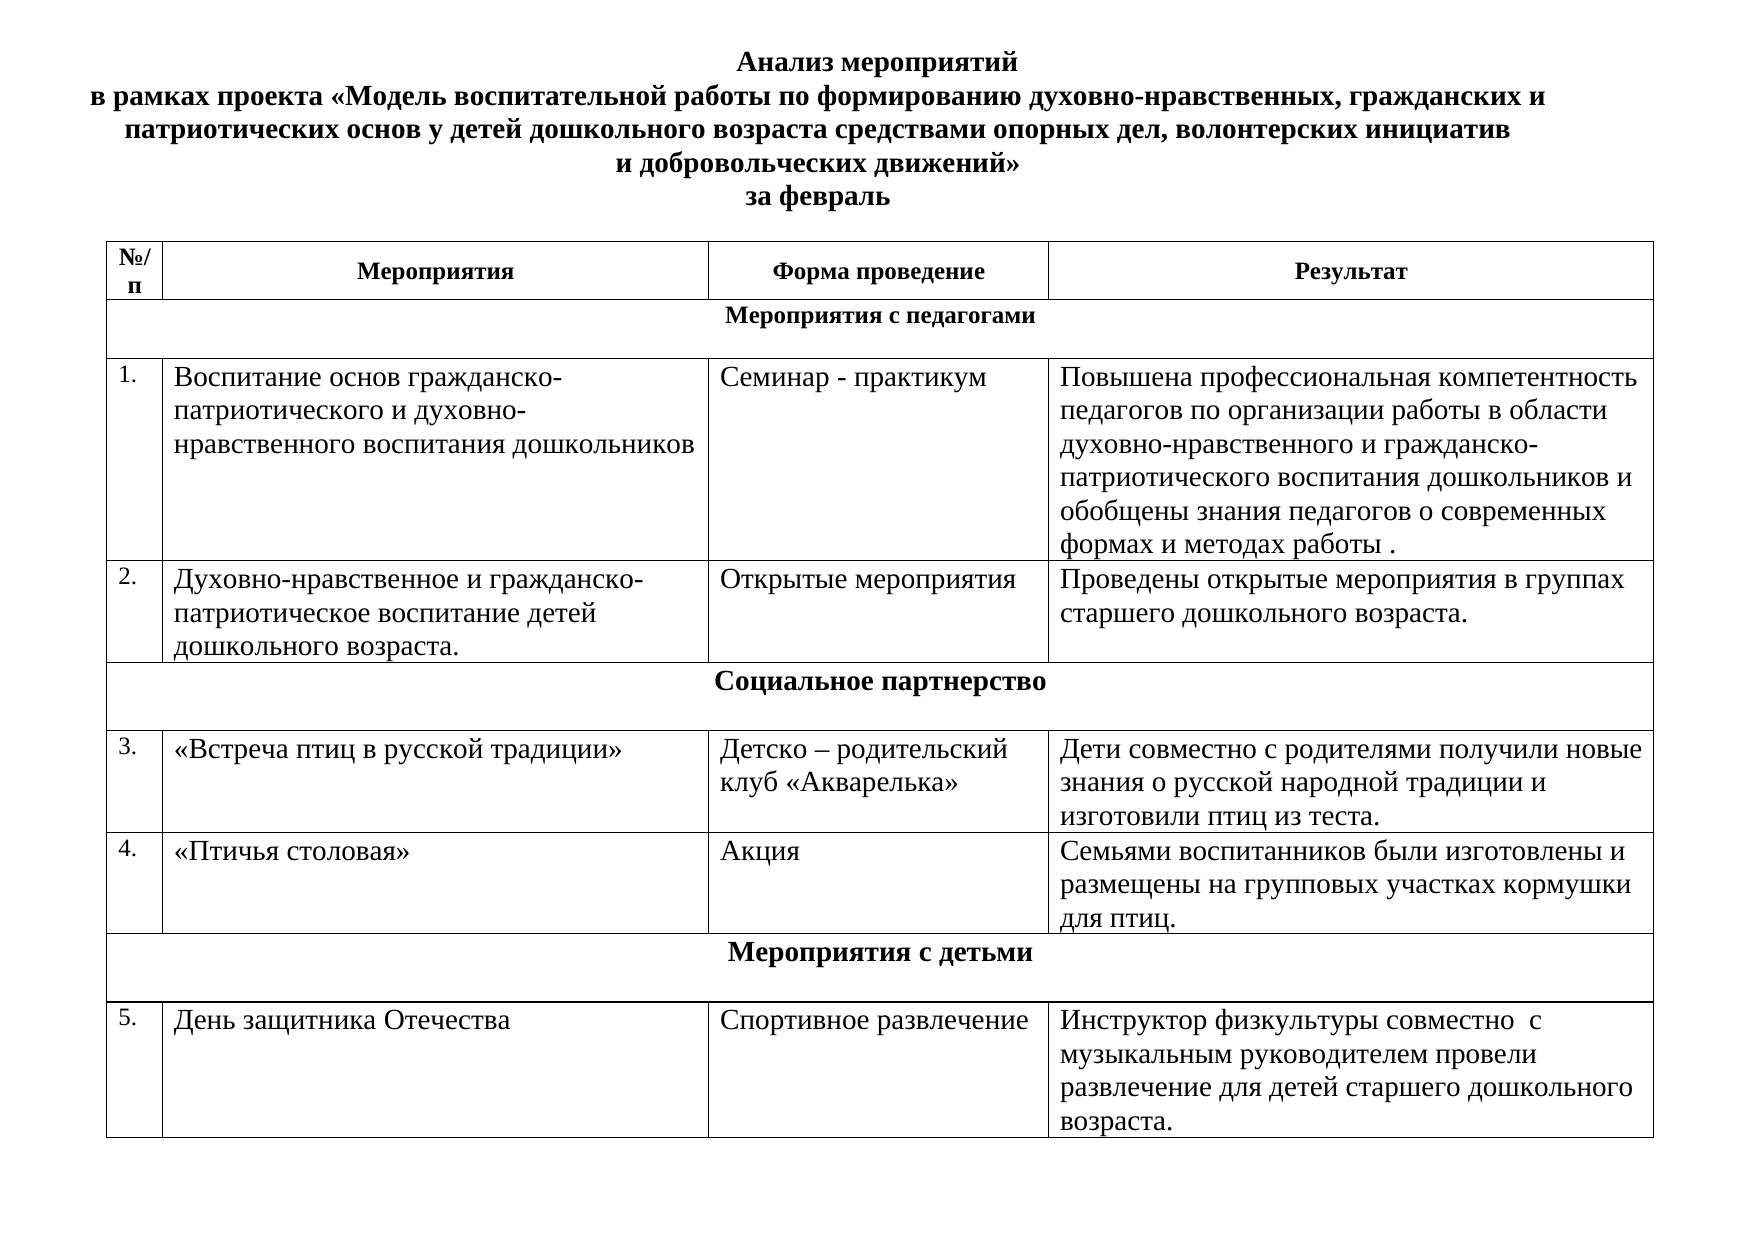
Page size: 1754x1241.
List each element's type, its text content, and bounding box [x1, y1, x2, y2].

table_cell [107, 561, 162, 662]
table_header №/п [107, 242, 162, 299]
table_header Мероприятия [163, 242, 708, 299]
table_cell Семинар - практикум [709, 359, 1048, 560]
table_cell Открытые мероприятия [709, 561, 1048, 662]
table_cell [107, 731, 162, 832]
table_cell Спортивное развлечение [709, 1003, 1048, 1137]
table_cell Проведены открытые мероприятия в группах старшего дошкольного возраста. [1049, 561, 1653, 662]
table_header Форма проведение [709, 242, 1048, 299]
table_cell Духовно-нравственное и гражданско-патриотическое воспитание детей дошкольного возраста. [163, 561, 708, 662]
table_cell Детско – родительский клуб «Акварелька» [709, 731, 1048, 832]
table_cell Дети совместно с родителями получили новые знания о русской народной традиции и изготовили птиц из теста. [1049, 731, 1653, 832]
text в рамках проекта «Модель воспитательной работы по формированию духовно-нравственных, гражданских и [0, 78, 1636, 111]
table_cell Мероприятия с детьми [107, 934, 1653, 1001]
table_cell Мероприятия с педагогами [107, 300, 1653, 358]
text патриотических основ у детей дошкольного возраста средствами опорных дел, волонтерских инициатив [0, 111, 1636, 145]
table_cell Семьями воспитанников были изготовлены и размещены на групповых участках кормушки для птиц. [1049, 833, 1653, 933]
table_cell Акция [709, 833, 1048, 933]
table_cell Воспитание основ гражданско-патриотического и духовно-нравственного воспитания дошкольников [163, 359, 708, 560]
table_cell Инструктор физкультуры совместно с музыкальным руководителем провели развлечение для детей старшего дошкольного возраста. [1049, 1003, 1653, 1137]
table_cell [107, 833, 162, 933]
table_header Результат [1049, 242, 1653, 299]
table_cell Повышена профессиональная компетентность педагогов по организации работы в области духовно-нравственного и гражданско-патриотического воспитания дошкольников и обобщены знания педагогов о современных формах и методах работы . [1049, 359, 1653, 560]
table_cell Социальное партнерство [107, 663, 1653, 730]
table_cell [107, 1003, 162, 1137]
table_cell «Птичья столовая» [163, 833, 708, 933]
text и добровольческих движений» [0, 145, 1636, 178]
text Анализ мероприятий [118, 44, 1636, 78]
table_cell «Встреча птиц в русской традиции» [163, 731, 708, 832]
table_cell День защитника Отечества [163, 1003, 708, 1137]
table_cell [107, 359, 162, 560]
text за февраль [0, 178, 1636, 212]
